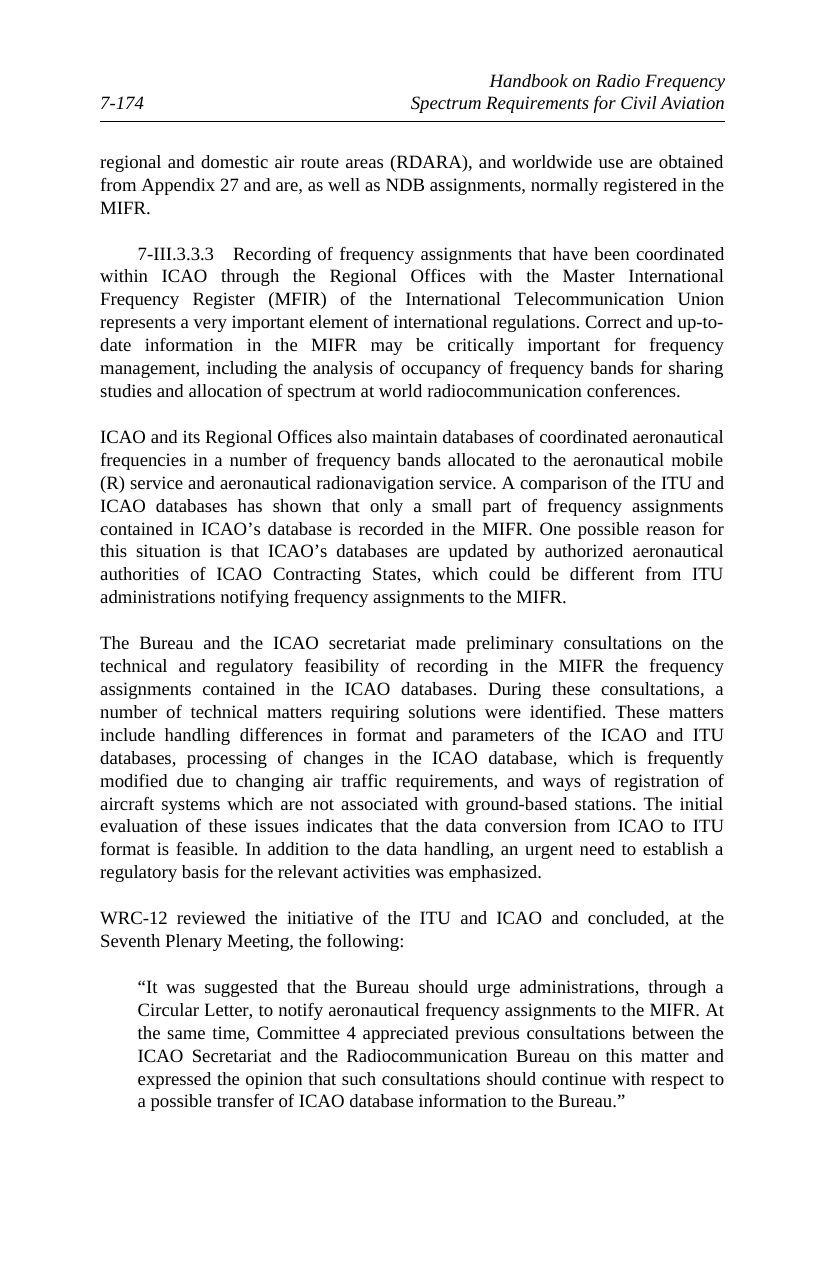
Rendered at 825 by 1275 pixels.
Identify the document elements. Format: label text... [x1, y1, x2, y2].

text The Bureau and the ICAO secretariat made preliminary consultations on the technical and regulatory feasibility of recording in the MIFR the frequency assignments contained in the ICAO databases. During these consultations, a number of technical matters requiring solutions were identified. These matters include handling differences in format and parameters of the ICAO and ITU databases, processing of changes in the ICAO database, which is frequently modified due to changing air traffic requirements, and ways of registration of aircraft systems which are not associated with ground-based stations. The initial evaluation of these issues indicates that the data conversion from ICAO to ITU format is feasible. In addition to the data handling, an urgent need to establish a regulatory basis for the relevant activities was emphasized. [100, 631, 725, 883]
text “It was suggested that the Bureau should urge administrations, through a Circular Letter, to notify aeronautical frequency assignments to the MIFR. At the same time, Committee 4 appreciated previous consultations between the ICAO Secretariat and the Radiocommunication Bureau on this matter and expressed the opinion that such consultations should continue with respect to a possible transfer of ICAO database information to the Bureau.” [100, 975, 725, 1112]
text ICAO and its Regional Offices also maintain databases of coordinated aeronautical frequencies in a number of frequency bands allocated to the aeronautical mobile (R) service and aeronautical radionavigation service. A comparison of the ITU and ICAO databases has shown that only a small part of frequency assignments contained in ICAO’s database is recorded in the MIFR. One possible reason for this situation is that ICAO’s databases are updated by authorized aeronautical authorities of ICAO Contracting States, which could be different from ITU administrations notifying frequency assignments to the MIFR. [100, 425, 725, 608]
text 7-III.3.3.3 Recording of frequency assignments that have been coordinated within ICAO through the Regional Offices with the Master International Frequency Register (MFIR) of the International Telecommunication Union represents a very important element of international regulations. Correct and up-to-date information in the MIFR may be critically important for frequency management, including the analysis of occupancy of frequency bands for sharing studies and allocation of spectrum at world radiocommunication conferences. [100, 242, 725, 402]
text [100, 150, 725, 219]
text WRC-12 reviewed the initiative of the ITU and ICAO and concluded, at the Seventh Plenary Meeting, the following: [100, 906, 725, 952]
